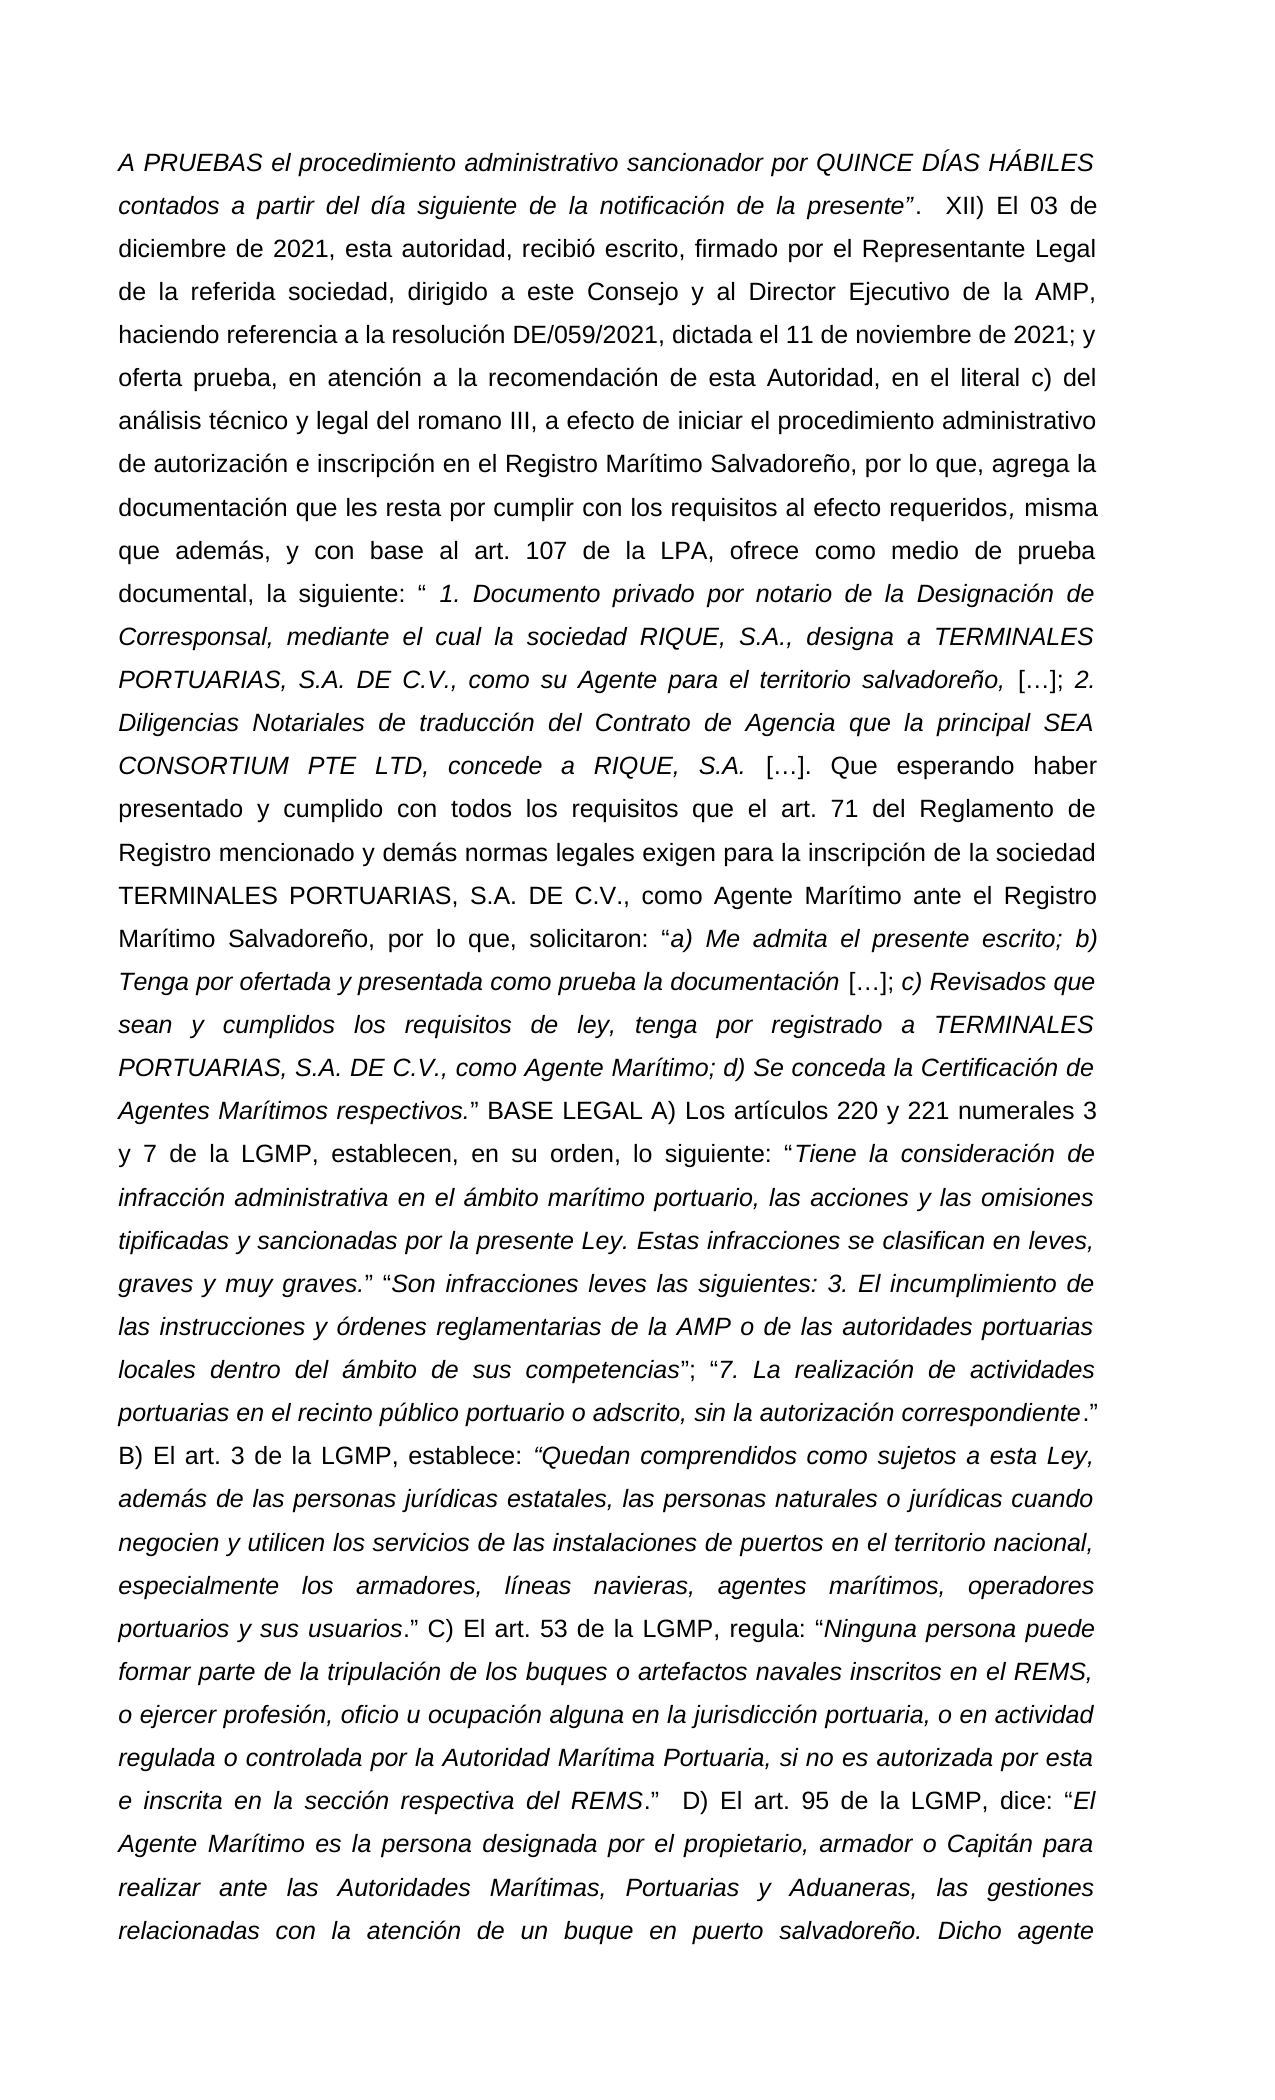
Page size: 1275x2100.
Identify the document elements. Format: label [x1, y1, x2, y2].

text [118, 148, 1098, 1944]
